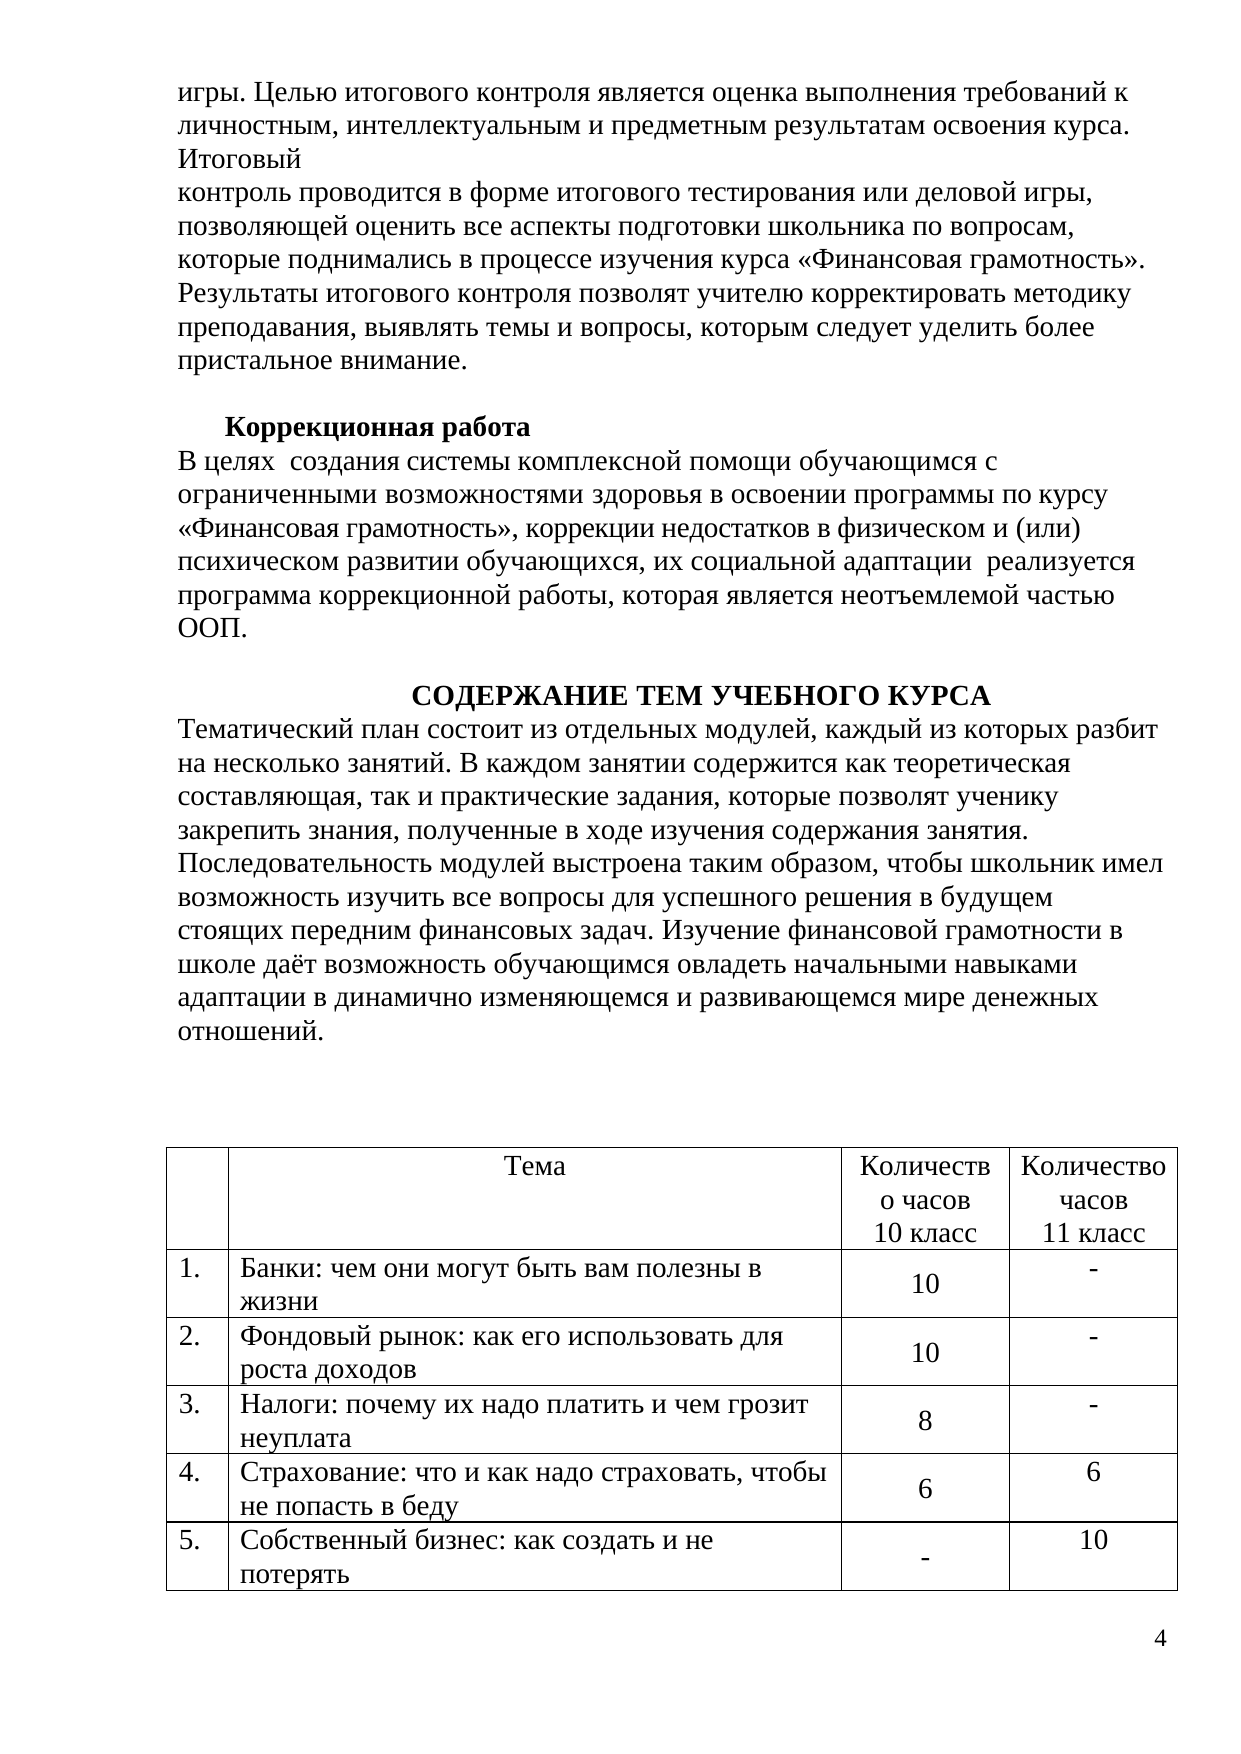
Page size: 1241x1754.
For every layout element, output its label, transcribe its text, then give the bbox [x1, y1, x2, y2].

table_cell - [842, 1523, 1009, 1589]
table_cell 6 [1010, 1454, 1177, 1521]
table_cell 10 [1010, 1523, 1177, 1589]
table_cell [167, 1454, 228, 1521]
table_cell 10 [842, 1318, 1009, 1385]
table_cell [167, 1250, 228, 1317]
table_cell - [1010, 1250, 1177, 1317]
table_cell Фондовый рынок: как его использовать для роста доходов [229, 1318, 841, 1385]
table_header Количество часов 11 класс [1010, 1148, 1177, 1249]
table_cell Страхование: что и как надо страховать, чтобы не попасть в беду [229, 1454, 841, 1521]
table_header Количество часов 10 класс [842, 1148, 1009, 1249]
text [177, 74, 1167, 174]
table_cell - [1010, 1318, 1177, 1385]
table_header Тема [229, 1148, 841, 1249]
table_cell - [1010, 1386, 1177, 1453]
table_cell 6 [842, 1454, 1009, 1521]
table_cell 10 [842, 1250, 1009, 1317]
text В целях создания системы комплексной помощи обучающимся с ограниченными возможностями здоровья в освоении программы по курсу «Финансовая грамотность», коррекции недостатков в физическом и (или) психическом развитии обучающихся, их социальной адаптации реализуется программа коррекционной работы, которая является неотъемлемой частью ООП. [177, 443, 1167, 644]
text СОДЕРЖАНИЕ ТЕМ УЧЕБНОГО КУРСА [236, 678, 1167, 711]
table_cell 8 [842, 1386, 1009, 1453]
table_cell Налоги: почему их надо платить и чем грозит неуплата [229, 1386, 841, 1453]
table_header [167, 1148, 228, 1249]
text Коррекционная работа [177, 409, 1167, 443]
table_cell [167, 1523, 228, 1589]
text контроль проводится в форме итогового тестирования или деловой игры, позволяющей оценить все аспекты подготовки школьника по вопросам, которые поднимались в процессе изучения курса «Финансовая грамотность». Результаты итогового контроля позволят учителю корректировать методику преподавания, выявлять темы и вопросы, которым следует уделить более пристальное внимание. [177, 174, 1167, 376]
table_cell [167, 1386, 228, 1453]
table_cell Собственный бизнес: как создать и не потерять [229, 1523, 841, 1589]
text Тематический план состоит из отдельных модулей, каждый из которых разбит на несколько занятий. В каждом занятии содержится как теоретическая составляющая, так и практические задания, которые позволят ученику закрепить знания, полученные в ходе изучения содержания занятия. Последовательность модулей выстроена таким образом, чтобы школьник имел возможность изучить все вопросы для успешного решения в будущем стоящих передним финансовых задач. Изучение финансовой грамотности в школе даёт возможность обучающимся овладеть начальными навыками адаптации в динамично изменяющемся и развивающемся мире денежных отношений. [177, 711, 1167, 1047]
table_cell Банки: чем они могут быть вам полезны в жизни [229, 1250, 841, 1317]
table_cell [167, 1318, 228, 1385]
